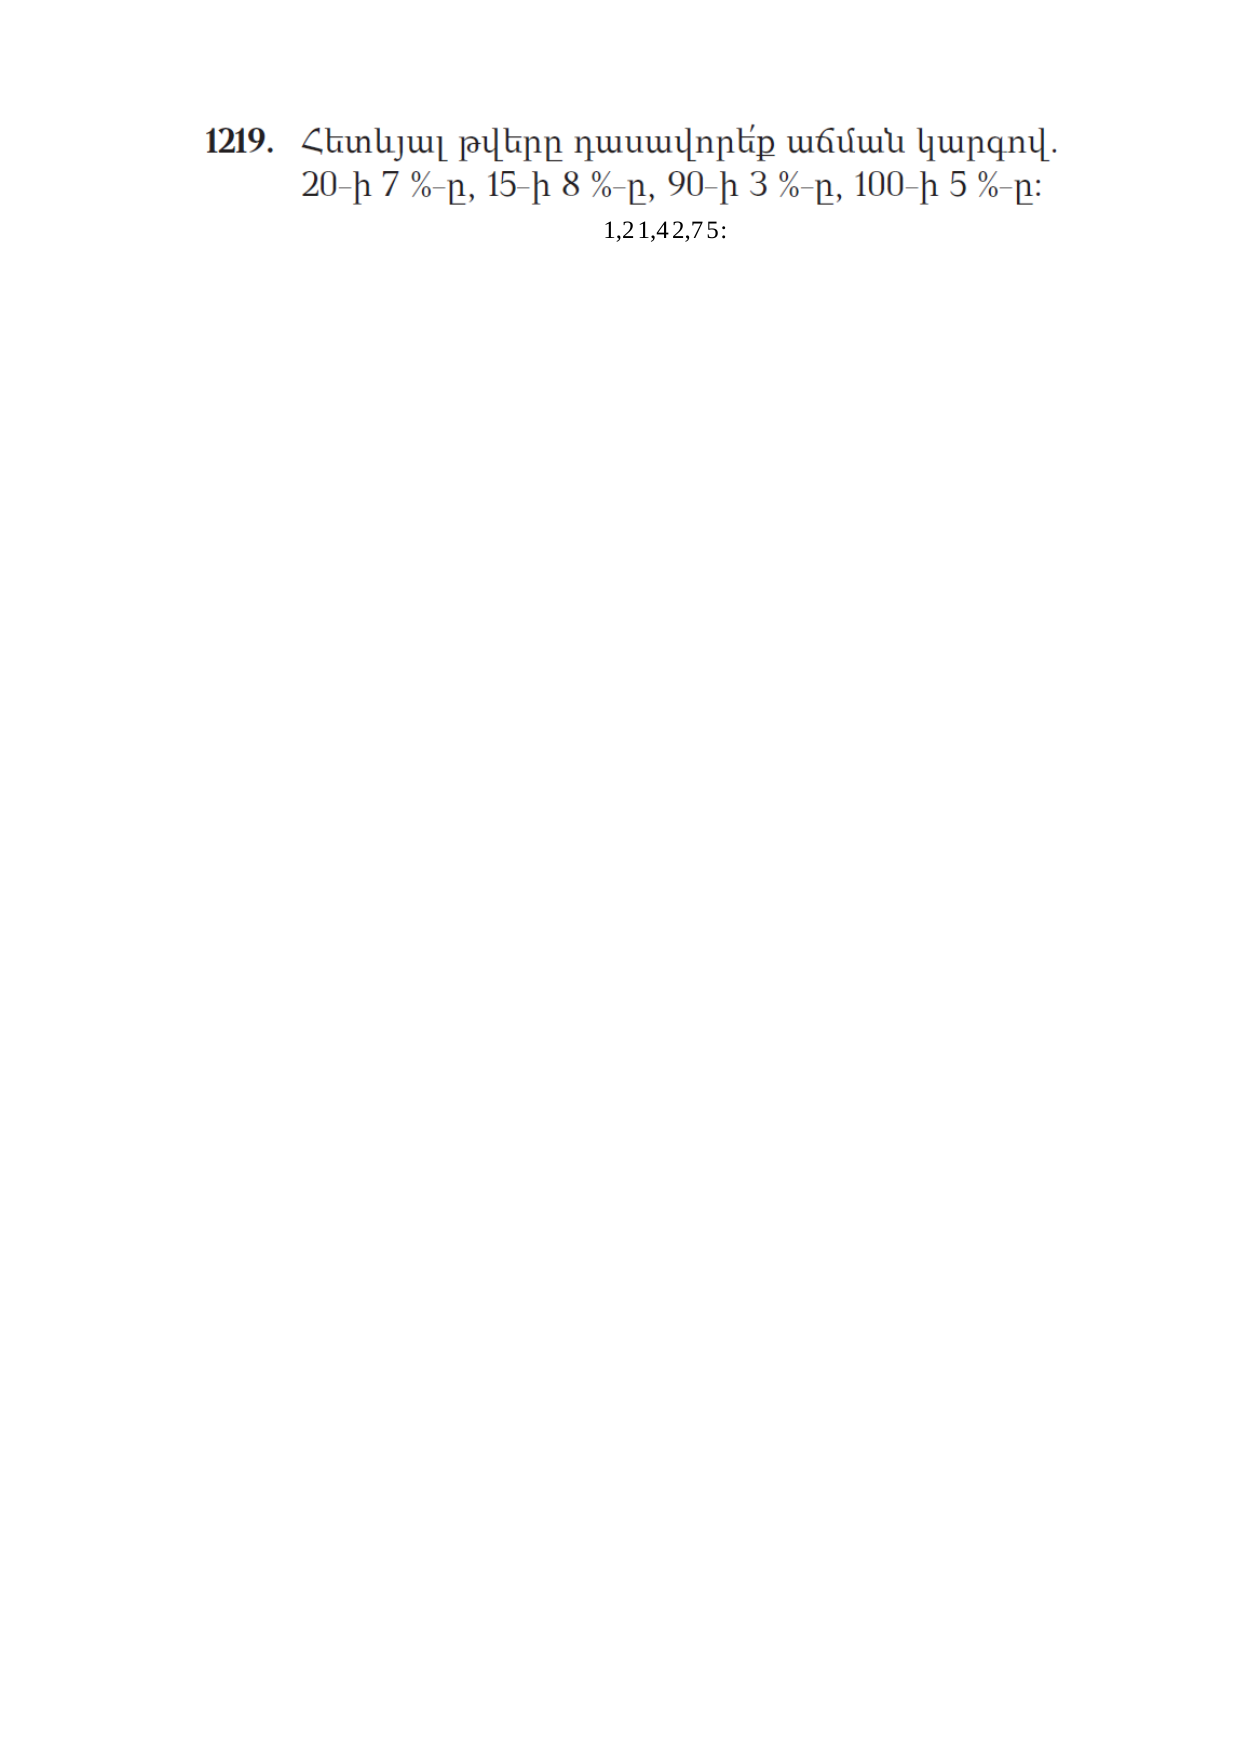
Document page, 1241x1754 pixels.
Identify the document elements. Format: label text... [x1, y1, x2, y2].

text = 10000-999= 9001 50x25:100= 12,5, 50+12,5= 62,5, 20x100= 2000, 2000:62,5= 32 50- ից փոքր թիվ է ստացվել 32 [177, 209, 1152, 249]
picture [177, 118, 1152, 209]
